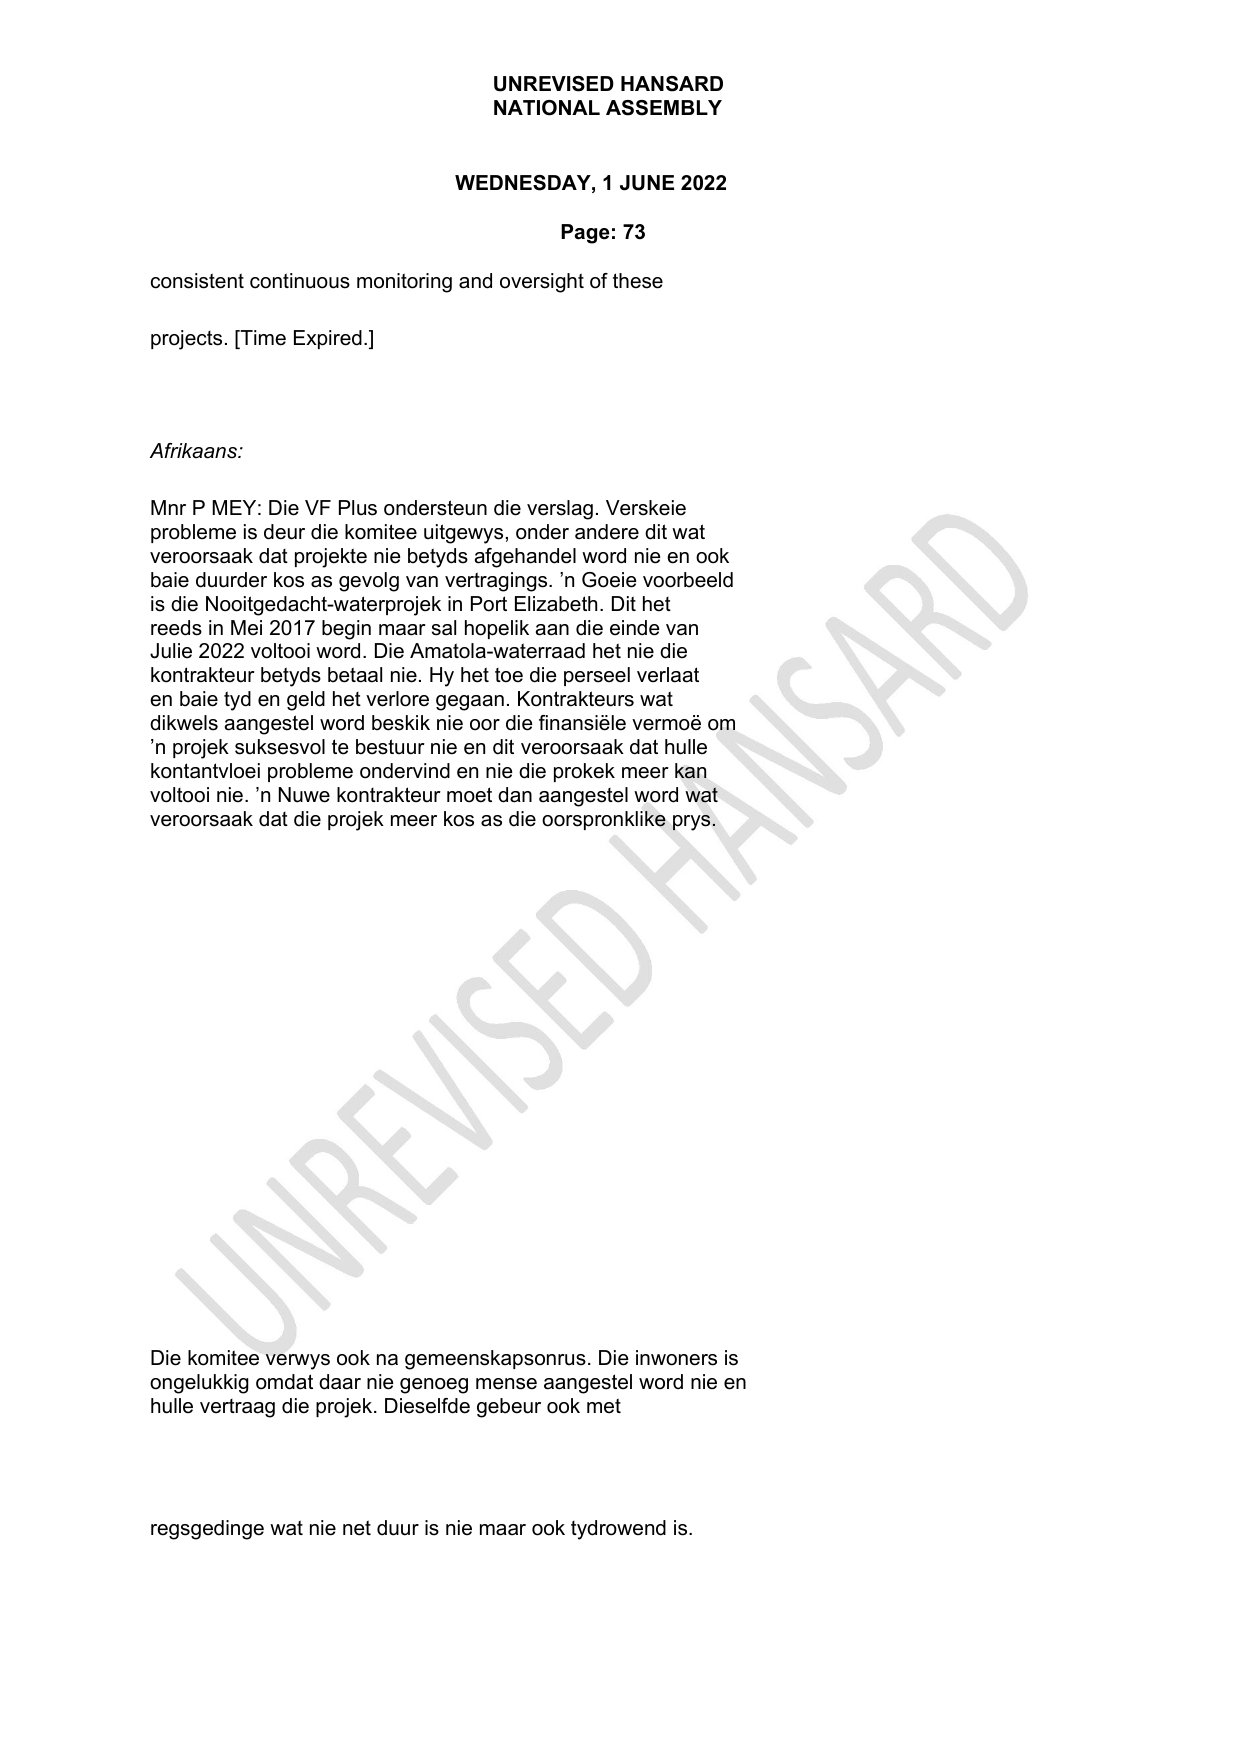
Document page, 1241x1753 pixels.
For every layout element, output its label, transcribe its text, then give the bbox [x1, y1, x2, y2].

text kontantvloei probleme ondervind en nie die prokek meer kan [150, 759, 1105, 783]
text probleme is deur die komitee uitgewys, onder andere dit wat [150, 519, 1105, 543]
text Die komitee verwys ook na gemeenskapsonrus. Die inwoners is [150, 1346, 1075, 1369]
text projects. [Time Expired.] [150, 326, 550, 350]
text consistent continuous monitoring and oversight of these [150, 269, 1000, 293]
text veroorsaak dat projekte nie betyds afgehandel word nie en ook [150, 543, 1105, 567]
text Mnr P MEY: Die VF Plus ondersteun die verslag. Verskeie [150, 496, 1105, 519]
text WEDNESDAY, 1 JUNE 2022 [455, 170, 810, 194]
text Julie 2022 voltooi word. Die Amatola-waterraad het nie die [150, 639, 1105, 663]
text NATIONAL ASSEMBLY [493, 96, 773, 120]
text hulle vertraag die projek. Dieselfde gebeur ook met [150, 1393, 1075, 1417]
text Page: 73 [560, 219, 705, 243]
text kontrakteur betyds betaal nie. Hy het toe die perseel verlaat [150, 663, 1105, 687]
text baie duurder kos as gevolg van vertragings. ’n Goeie voorbeeld [150, 567, 1105, 591]
picture [172, 831, 1030, 1346]
text voltooi nie. ’n Nuwe kontrakteur moet dan aangestel word wat [150, 783, 1105, 807]
text reeds in Mei 2017 begin maar sal hopelik aan die einde van [150, 615, 1105, 639]
text Afrikaans: [150, 439, 325, 463]
text ongelukkig omdat daar nie genoeg mense aangestel word nie en [150, 1369, 1075, 1393]
text is die Nooitgedacht-waterprojek in Port Elizabeth. Dit het [150, 591, 1105, 615]
text en baie tyd en geld het verlore gegaan. Kontrakteurs wat [150, 687, 1105, 711]
text dikwels aangestel word beskik nie oor die finansiële vermoë om [150, 711, 1105, 735]
text UNREVISED HANSARD [493, 72, 773, 96]
text regsgedinge wat nie net duur is nie maar ook tydrowend is. [150, 1516, 1045, 1539]
text ’n projek suksesvol te bestuur nie en dit veroorsaak dat hulle [150, 735, 1105, 759]
text veroorsaak dat die projek meer kos as die oorspronklike prys. [150, 807, 1105, 831]
